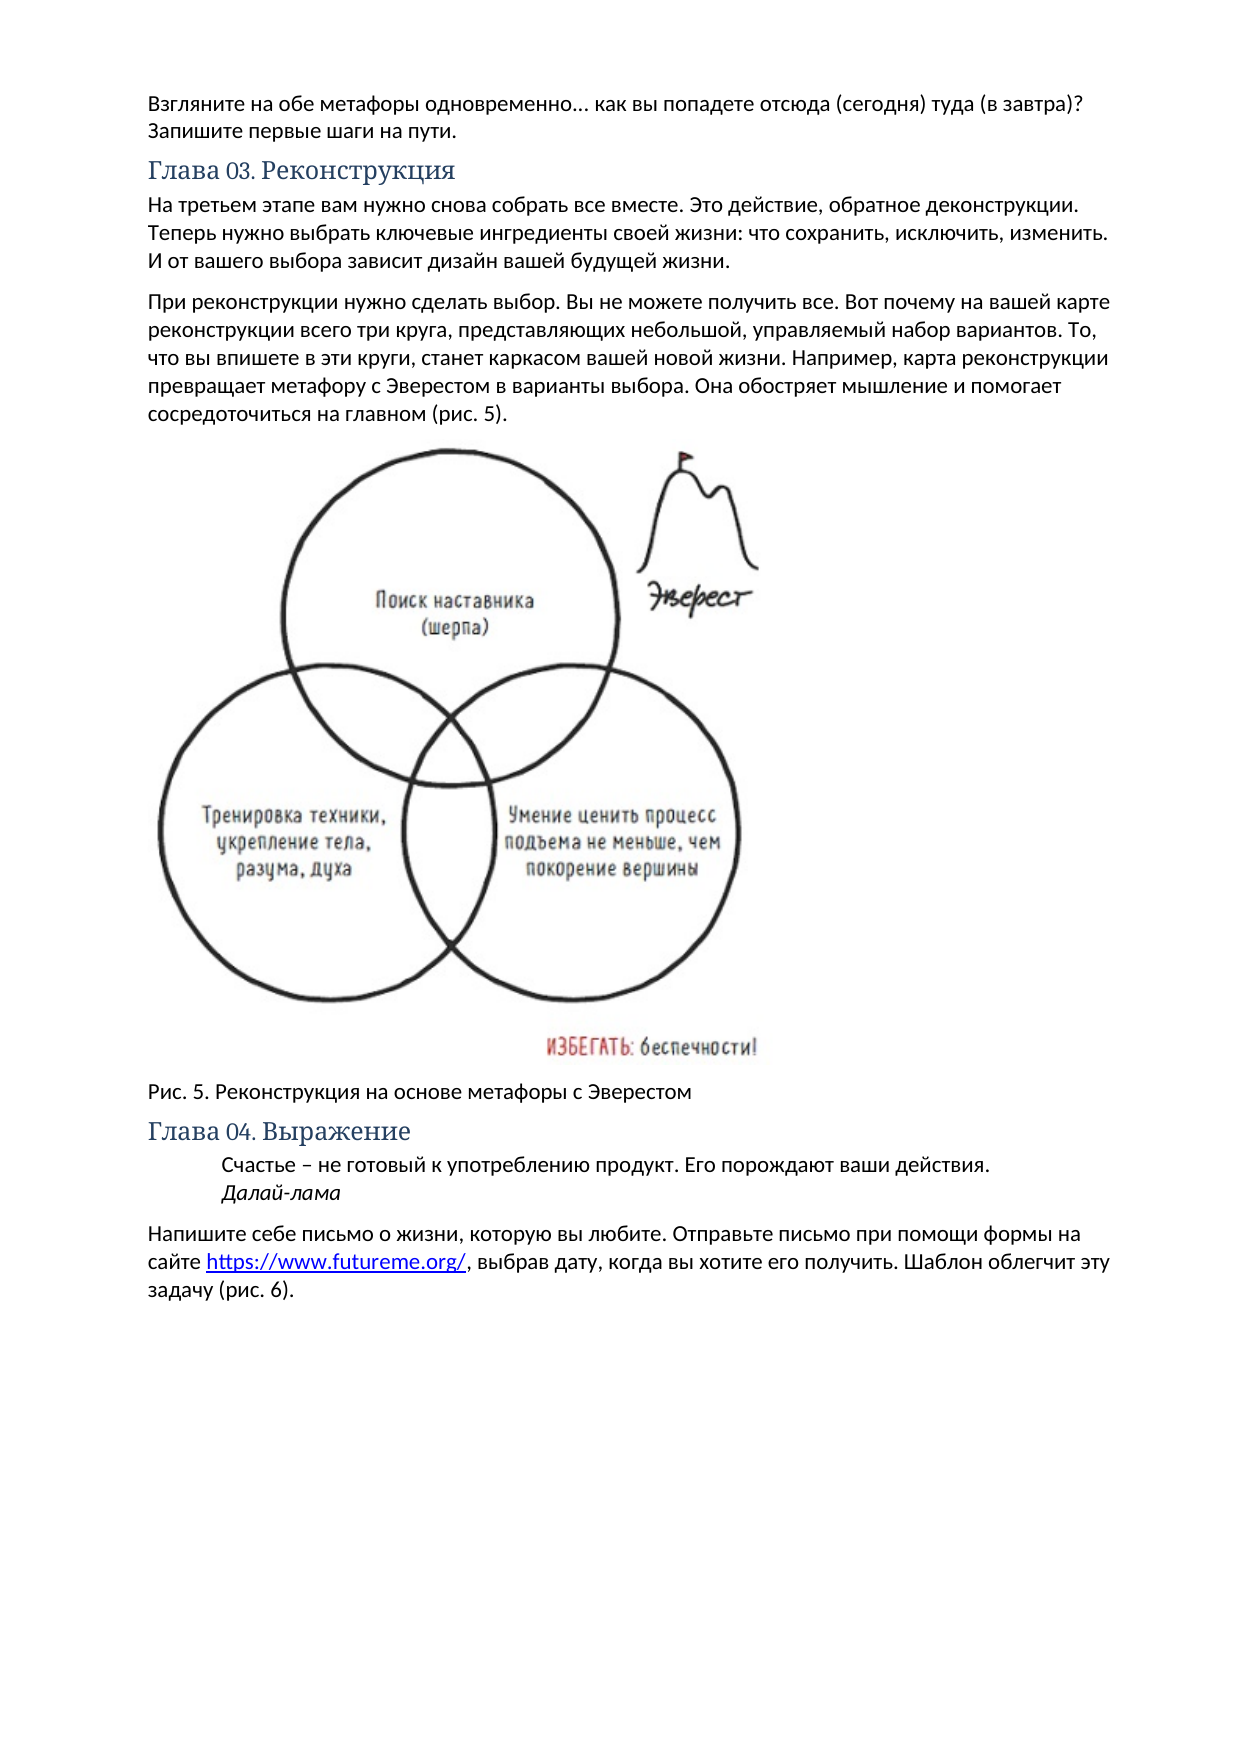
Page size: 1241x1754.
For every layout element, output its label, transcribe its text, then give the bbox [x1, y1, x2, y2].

text Напишите себе письмо о жизни, которую вы любите. Отправьте письмо при помощи формы на сайте https://www.futureme.org/, выбрав дату, когда вы хотите его получить. Шаблон облегчит эту задачу (рис. 6). [148, 1219, 1122, 1303]
text Взгляните на обе метафоры одновременно... как вы попадете отсюда (сегодня) туда (в завтра)? Запишите первые шаги на пути. [148, 89, 1122, 145]
text Рис. 5. Реконструкция на основе метафоры с Эверестом [148, 1077, 1122, 1105]
text При реконструкции нужно сделать выбор. Вы не можете получить все. Вот почему на вашей карте реконструкции всего три круга, представляющих небольшой, управляемый набор вариантов. То, что вы впишете в эти круги, станет каркасом вашей новой жизни. Например, карта реконструкции превращает метафору с Эверестом в варианты выбора. Она обостряет мышление и помогает сосредоточиться на главном (рис. 5). [148, 287, 1122, 427]
text На третьем этапе вам нужно снова собрать все вместе. Это действие, обратное деконструкции. Теперь нужно выбрать ключевые ингредиенты своей жизни: что сохранить, исключить, изменить. И от вашего выбора зависит дизайн вашей будущей жизни. [148, 190, 1122, 274]
picture [147, 439, 773, 1065]
text Счастье – не готовый к употреблению продукт. Его порождают ваши действия. Далай-лама [221, 1150, 1122, 1206]
subtitle Глава 04. Выражение [148, 1117, 1122, 1146]
subtitle Глава 03. Реконструкция [148, 157, 1122, 186]
